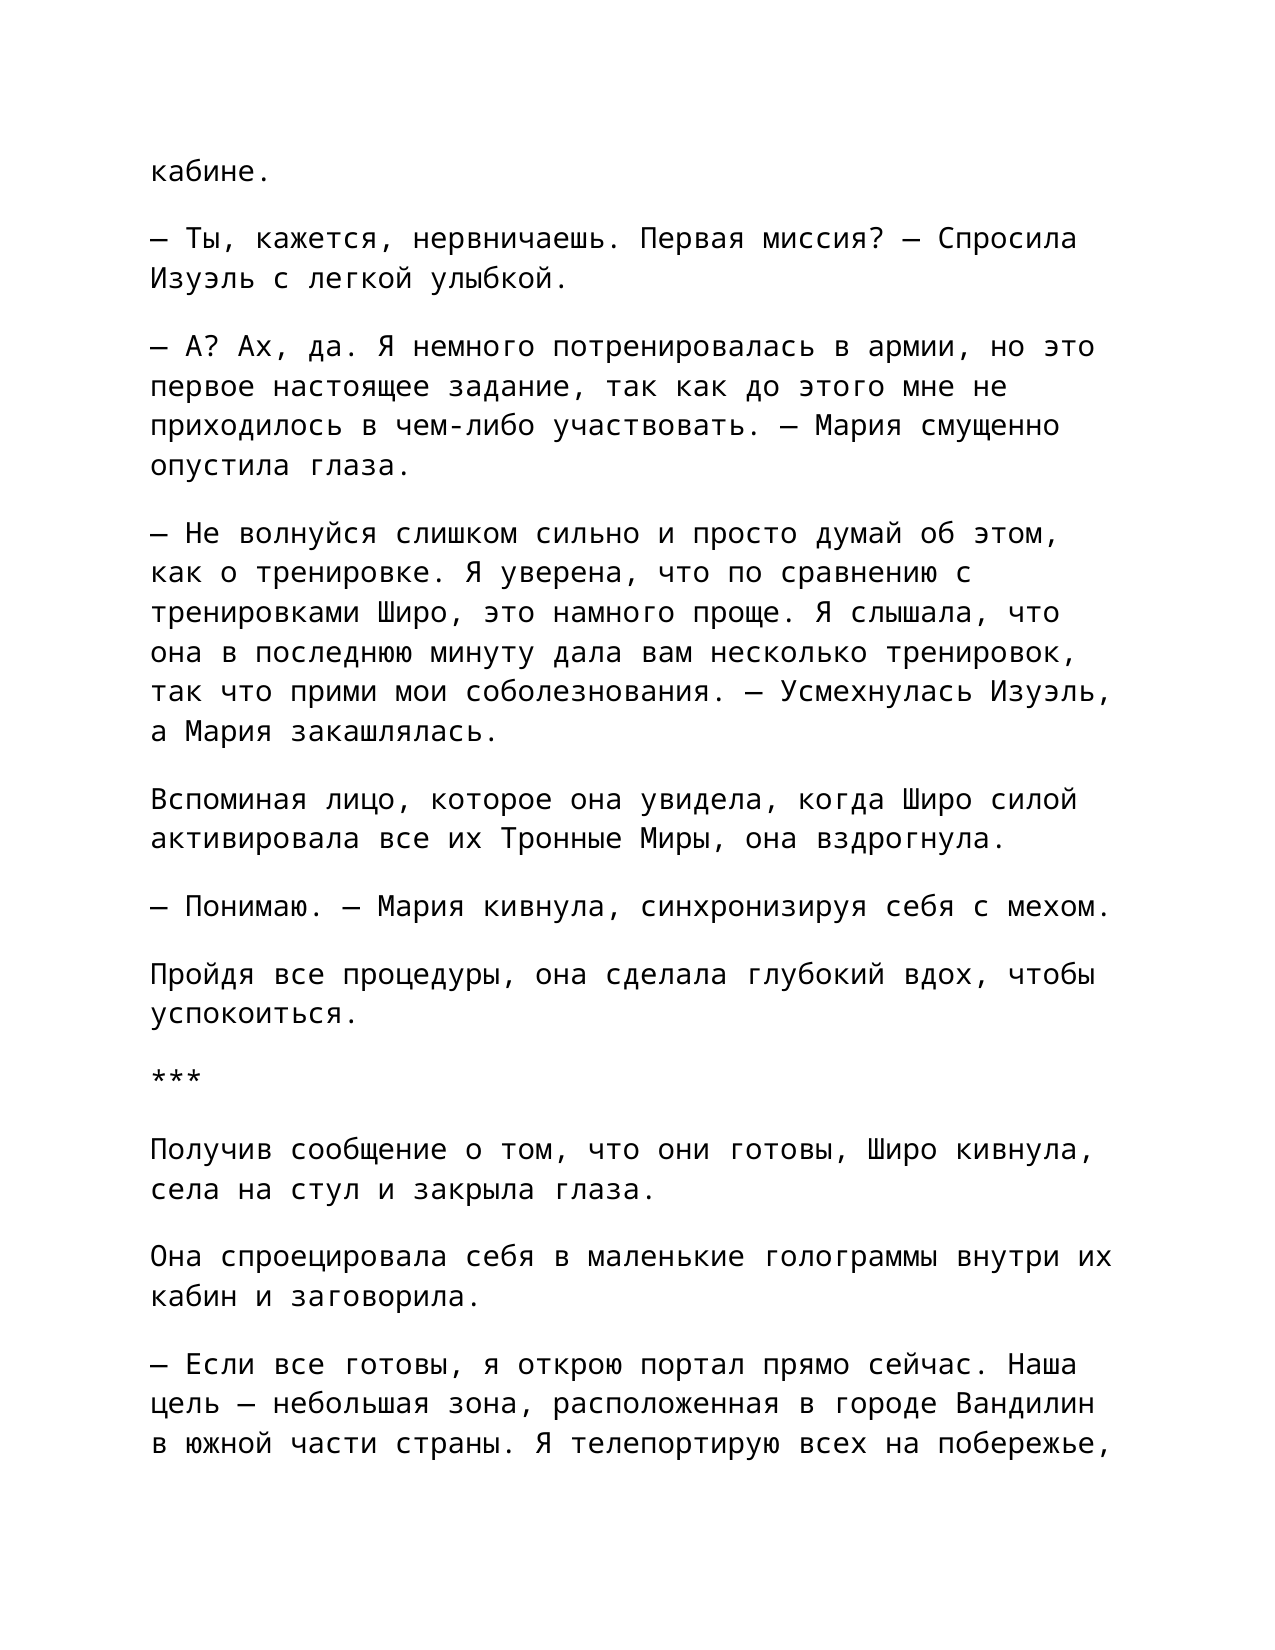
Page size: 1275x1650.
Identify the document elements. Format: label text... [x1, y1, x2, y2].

text Она спроецировала себя в маленькие голограммы внутри их кабин и заговорила. [150, 1236, 1125, 1315]
text Вспоминая лицо, которое она увидела, когда Широ силой активировала все их Тронные Миры, она вздрогнула. [150, 778, 1125, 857]
text Получив сообщение о том, что они готовы, Широ кивнула, села на стул и закрыла глаза. [150, 1128, 1125, 1208]
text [150, 150, 1125, 190]
text *** [150, 1061, 1125, 1100]
text — Не волнуйся слишком сильно и просто думай об этом, как о тренировке. Я уверена, что по сравнению с тренировками Широ, это намного проще. Я слышала, что она в последнюю минуту дала вам несколько тренировок, так что прими мои соболезнования. — Усмехнулась Изуэль, а Мария закашлялась. [150, 512, 1125, 750]
text — Понимаю. — Мария кивнула, синхронизируя себя с мехом. [150, 885, 1125, 925]
text — А? Ах, да. Я немного потренировалась в армии, но это первое настоящее задание, так как до этого мне не приходилось в чем-либо участвовать. — Мария смущенно опустила глаза. [150, 325, 1125, 484]
text — Ты, кажется, нервничаешь. Первая миссия? — Спросила Изуэль с легкой улыбкой. [150, 218, 1125, 297]
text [150, 1343, 1125, 1462]
text Пройдя все процедуры, она сделала глубокий вдох, чтобы успокоиться. [150, 953, 1125, 1032]
